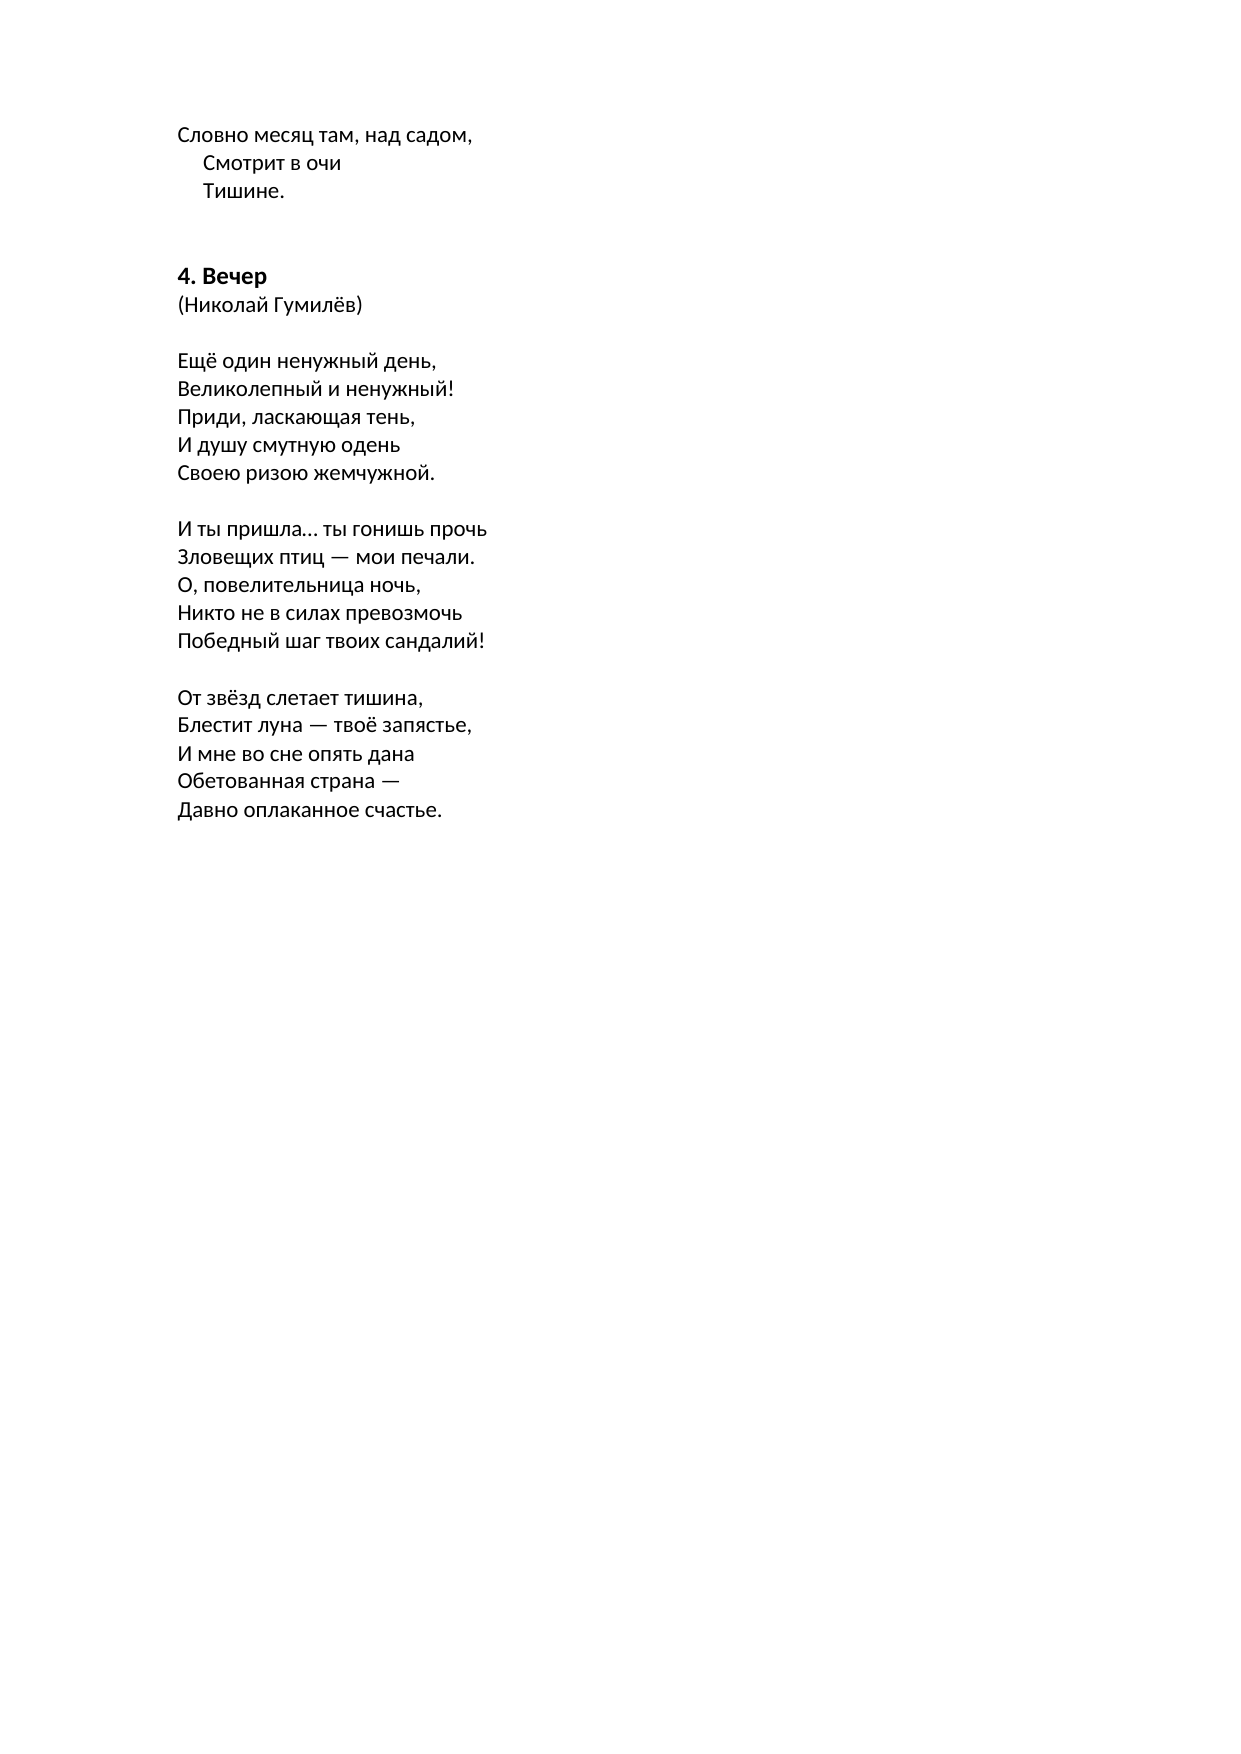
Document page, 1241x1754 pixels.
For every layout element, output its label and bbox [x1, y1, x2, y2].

table_header [176, 118, 1150, 824]
